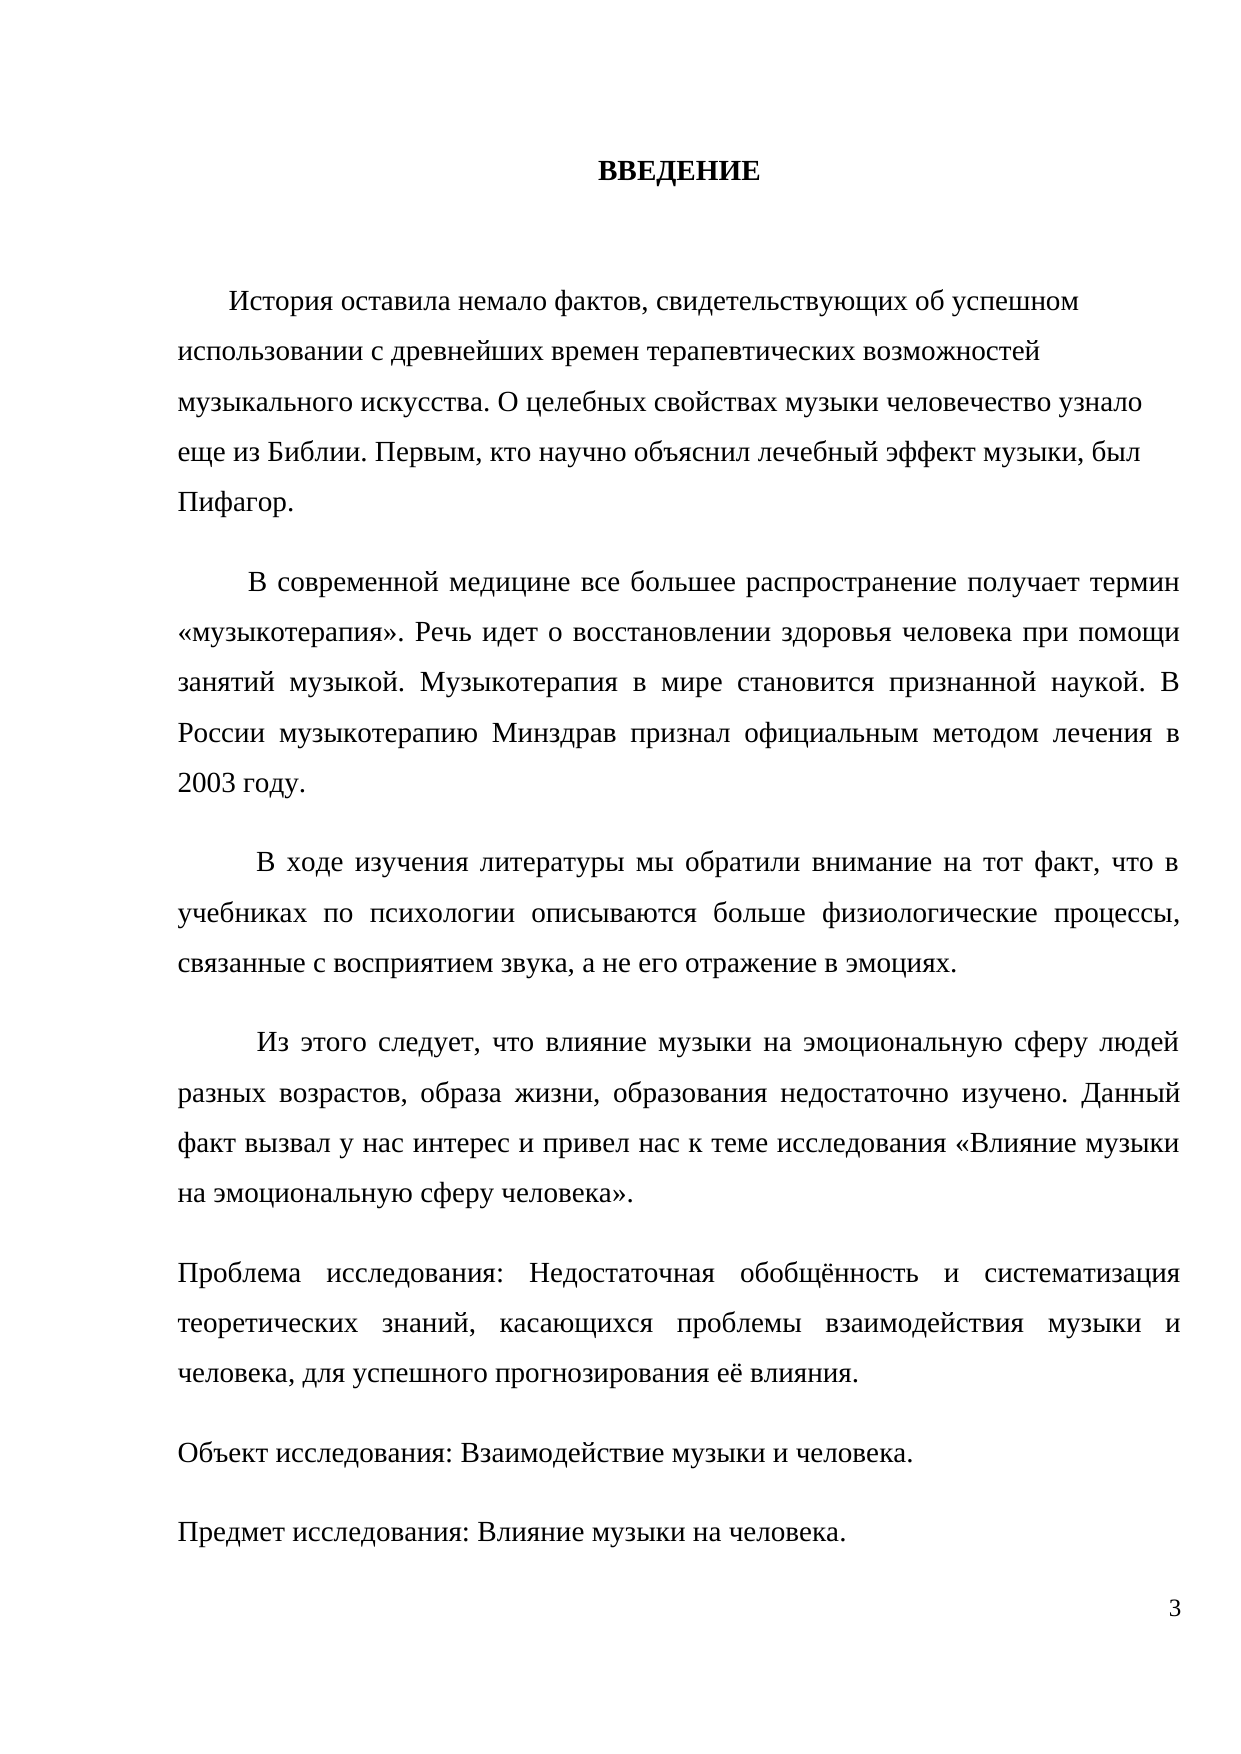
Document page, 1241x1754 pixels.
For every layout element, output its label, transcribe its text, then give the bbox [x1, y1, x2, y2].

text Объект исследования: Взаимодействие музыки и человека. [177, 1435, 1181, 1469]
text История оставила немало фактов, свидетельствующих об успешном использовании с древнейших времен терапевтических возможностей музыкального искусства. О целебных свойствах музыки человечество узнало еще из Библии. Первым, кто научно объяснил лечебный эффект музыки, был Пифагор. [177, 233, 1181, 518]
text Проблема исследования: Недостаточная обобщённость и систематизация теоретических знаний, касающихся проблемы взаимодействия музыки и человека, для успешного прогнозирования её влияния. [177, 1255, 1181, 1389]
text Из этого следует, что влияние музыки на эмоциональную сферу людей разных возрастов, образа жизни, образования недостаточно изучено. Данный факт вызвал у нас интерес и привел нас к теме исследования «Влияние музыки на эмоциональную сферу человека». [177, 1024, 1181, 1209]
text ВВЕДЕНИЕ [177, 153, 1181, 187]
text Предмет исследования: Влияние музыки на человека. [177, 1514, 1181, 1548]
text В ходе изучения литературы мы обратили внимание на тот факт, что в учебниках по психологии описываются больше физиологические процессы, связанные с восприятием звука, а не его отражение в эмоциях. [177, 844, 1181, 979]
text В современной медицине все большее распространение получает термин «музыкотерапия». Речь идет о восстановлении здоровья человека при помощи занятий музыкой. Музыкотерапия в мире становится признанной наукой. В России музыкотерапию Минздрав признал официальным методом лечения в 2003 году. [177, 564, 1181, 798]
